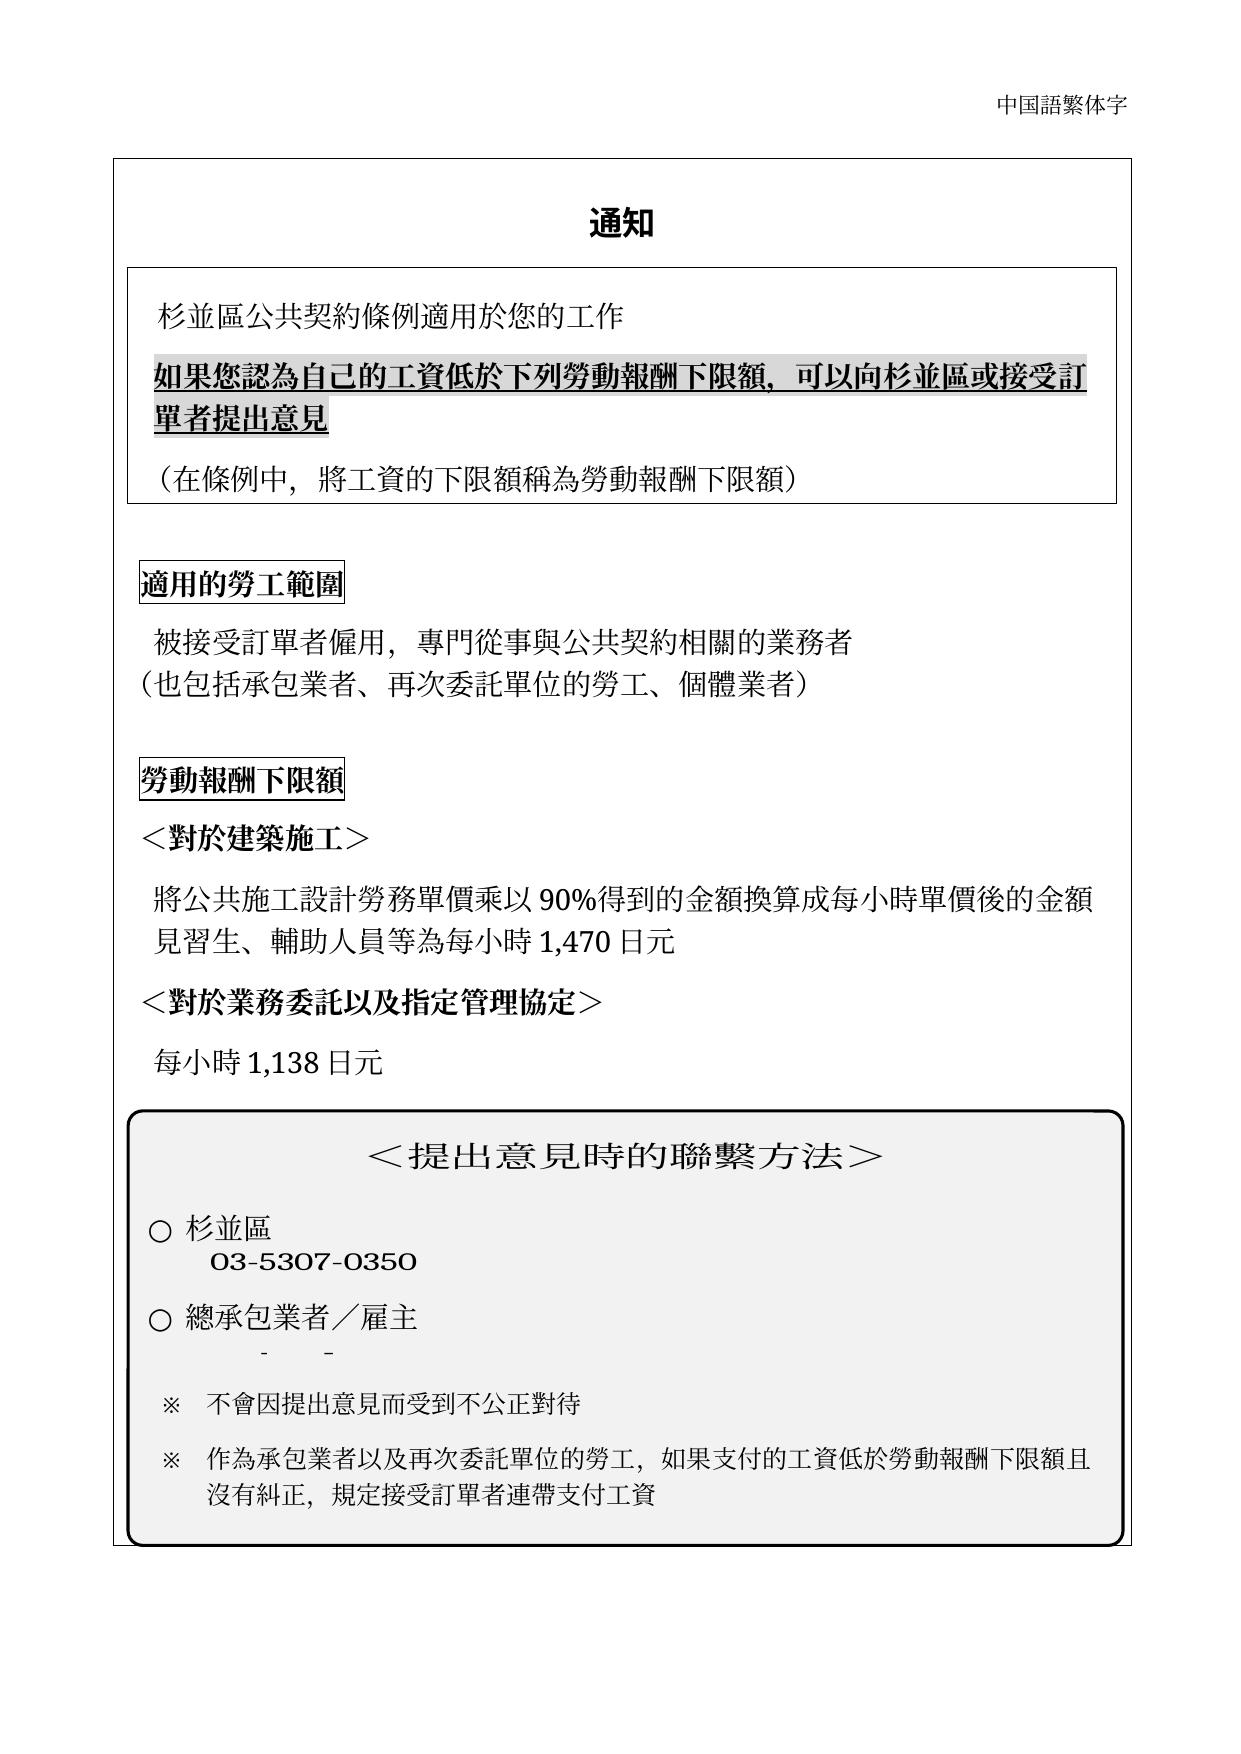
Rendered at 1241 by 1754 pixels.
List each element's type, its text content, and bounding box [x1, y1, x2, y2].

table_header 通知 適用的勞工範圍 被接受訂單者僱用，專門從事與公共契約相關的業務者 （也包括承包業者、再次委託單位的勞工、個體業者） 勞動報酬下限額 ＜對於建築施工＞ 將公共施工設計勞務單價乘以90%得到的金額換算成每小時單價後的金額 見習生、輔助人員等為每小時1,470日元 ＜對於業務委託以及指定管理協定＞ 每小時1,138日元 [114, 159, 1131, 1545]
